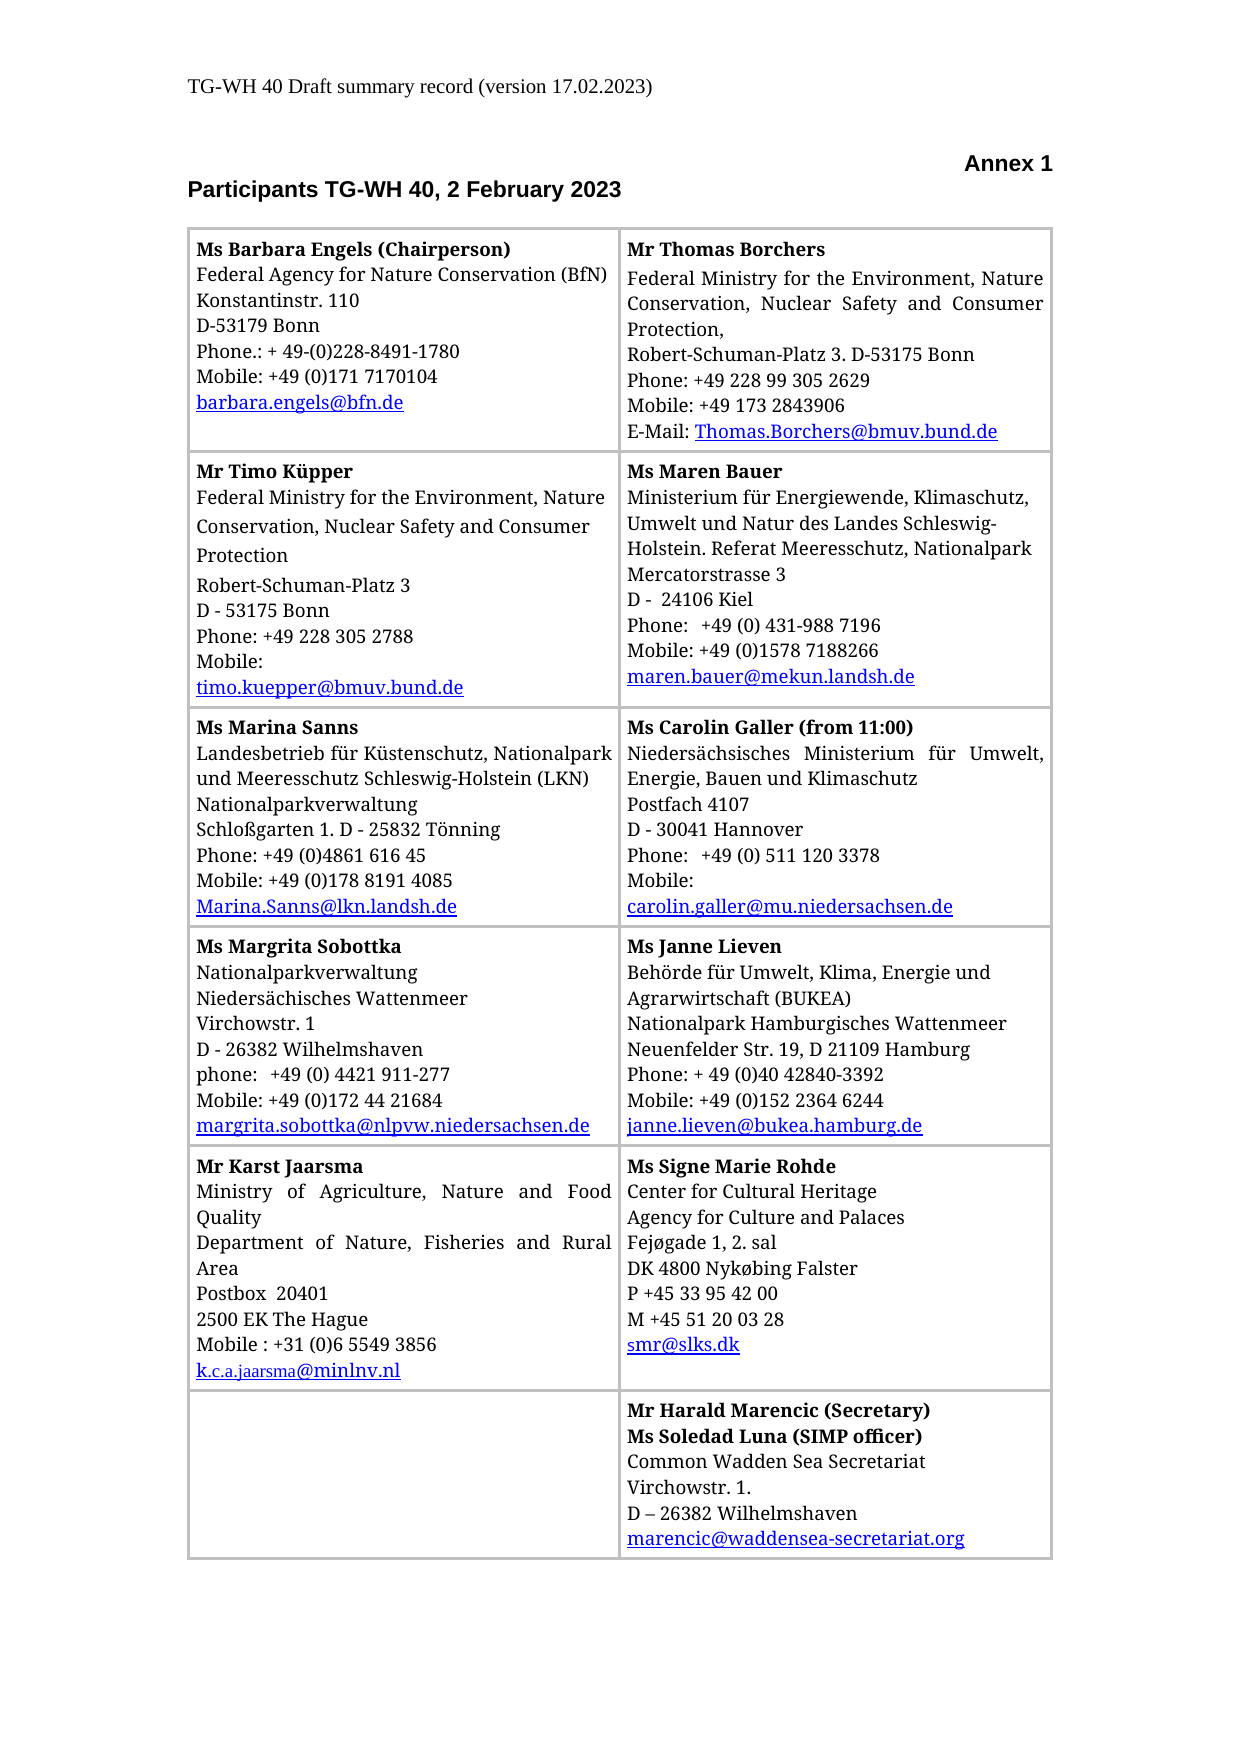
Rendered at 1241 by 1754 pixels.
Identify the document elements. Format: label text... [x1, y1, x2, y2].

table_cell Ms Maren Bauer Ministerium für Energiewende, Klimaschutz, Umwelt und Natur des Landes Schleswig-Holstein. Referat Meeresschutz, Nationalpark Mercatorstrasse 3 D - 24106 Kiel Phone: +49 (0) 431-988 7196 Mobile: +49 (0)1578 7188266 maren.bauer@mekun.landsh.de [621, 453, 1050, 706]
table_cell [621, 1392, 1050, 1557]
text Participants TG-WH 40, 2 February 2023 [187, 176, 1053, 203]
table_cell [190, 1392, 618, 1557]
table_cell Ms Janne Lieven Behörde für Umwelt, Klima, Energie und Agrarwirtschaft (BUKEA) Nationalpark Hamburgisches Wattenmeer Neuenfelder Str. 19, D 21109 Hamburg Phone: + 49 (0)40 42840-3392 Mobile: +49 (0)152 2364 6244 janne.lieven@bukea.hamburg.de [621, 928, 1050, 1144]
table_cell Ms Marina Sanns Landesbetrieb für Küstenschutz, Nationalpark und Meeresschutz Schleswig-Holstein (LKN) Nationalparkverwaltung Schloßgarten 1. D - 25832 Tönning Phone: +49 (0)4861 616 45 Mobile: +49 (0)178 8191 4085 Marina.Sanns@lkn.landsh.de [190, 709, 618, 925]
table_cell Mr Timo Küpper Federal Ministry for the Environment, Nature Conservation, Nuclear Safety and Consumer Protection Robert-Schuman-Platz 3 D - 53175 Bonn Phone: +49 228 305 2788 Mobile: timo.kuepper@bmuv.bund.de [190, 453, 618, 706]
table_header Mr Thomas Borchers Federal Ministry for the Environment, Nature Conservation, Nuclear Safety and Consumer Protection, Robert-Schuman-Platz 3. D-53175 Bonn Phone: +49 228 99 305 2629 Mobile: +49 173 2843906 E-Mail: Thomas.Borchers@bmuv.bund.de [621, 230, 1050, 450]
table_cell Ms Margrita Sobottka Nationalparkverwaltung Niedersächisches Wattenmeer Virchowstr. 1 D - 26382 Wilhelmshaven phone: +49 (0) 4421 911-277 Mobile: +49 (0)172 44 21684 margrita.sobottka@nlpvw.niedersachsen.de [190, 928, 618, 1144]
table_cell Ms Carolin Galler (from 11:00) Niedersächsisches Ministerium für Umwelt, Energie, Bauen und Klimaschutz Postfach 4107 D - 30041 Hannover Phone: +49 (0) 511 120 3378 Mobile: carolin.galler@mu.niedersachsen.de [621, 709, 1050, 925]
table_cell Mr Karst Jaarsma Ministry of Agriculture, Nature and Food Quality Department of Nature, Fisheries and Rural Area Postbox 20401 2500 EK The Hague Mobile : +31 (0)6 5549 3856 k.c.a.jaarsma@minlnv.nl [190, 1147, 618, 1389]
table_header Ms Barbara Engels (Chairperson) Federal Agency for Nature Conservation (BfN) Konstantinstr. 110 D-53179 Bonn Phone.: + 49-(0)228-8491-1780 Mobile: +49 (0)171 7170104 barbara.engels@bfn.de [190, 230, 618, 450]
table_cell Ms Signe Marie Rohde Center for Cultural Heritage Agency for Culture and Palaces Fejøgade 1, 2. sal DK 4800 Nykøbing Falster P +45 33 95 42 00 M +45 51 20 03 28 smr@slks.dk [621, 1147, 1050, 1389]
text Annex 1 [187, 150, 1053, 176]
